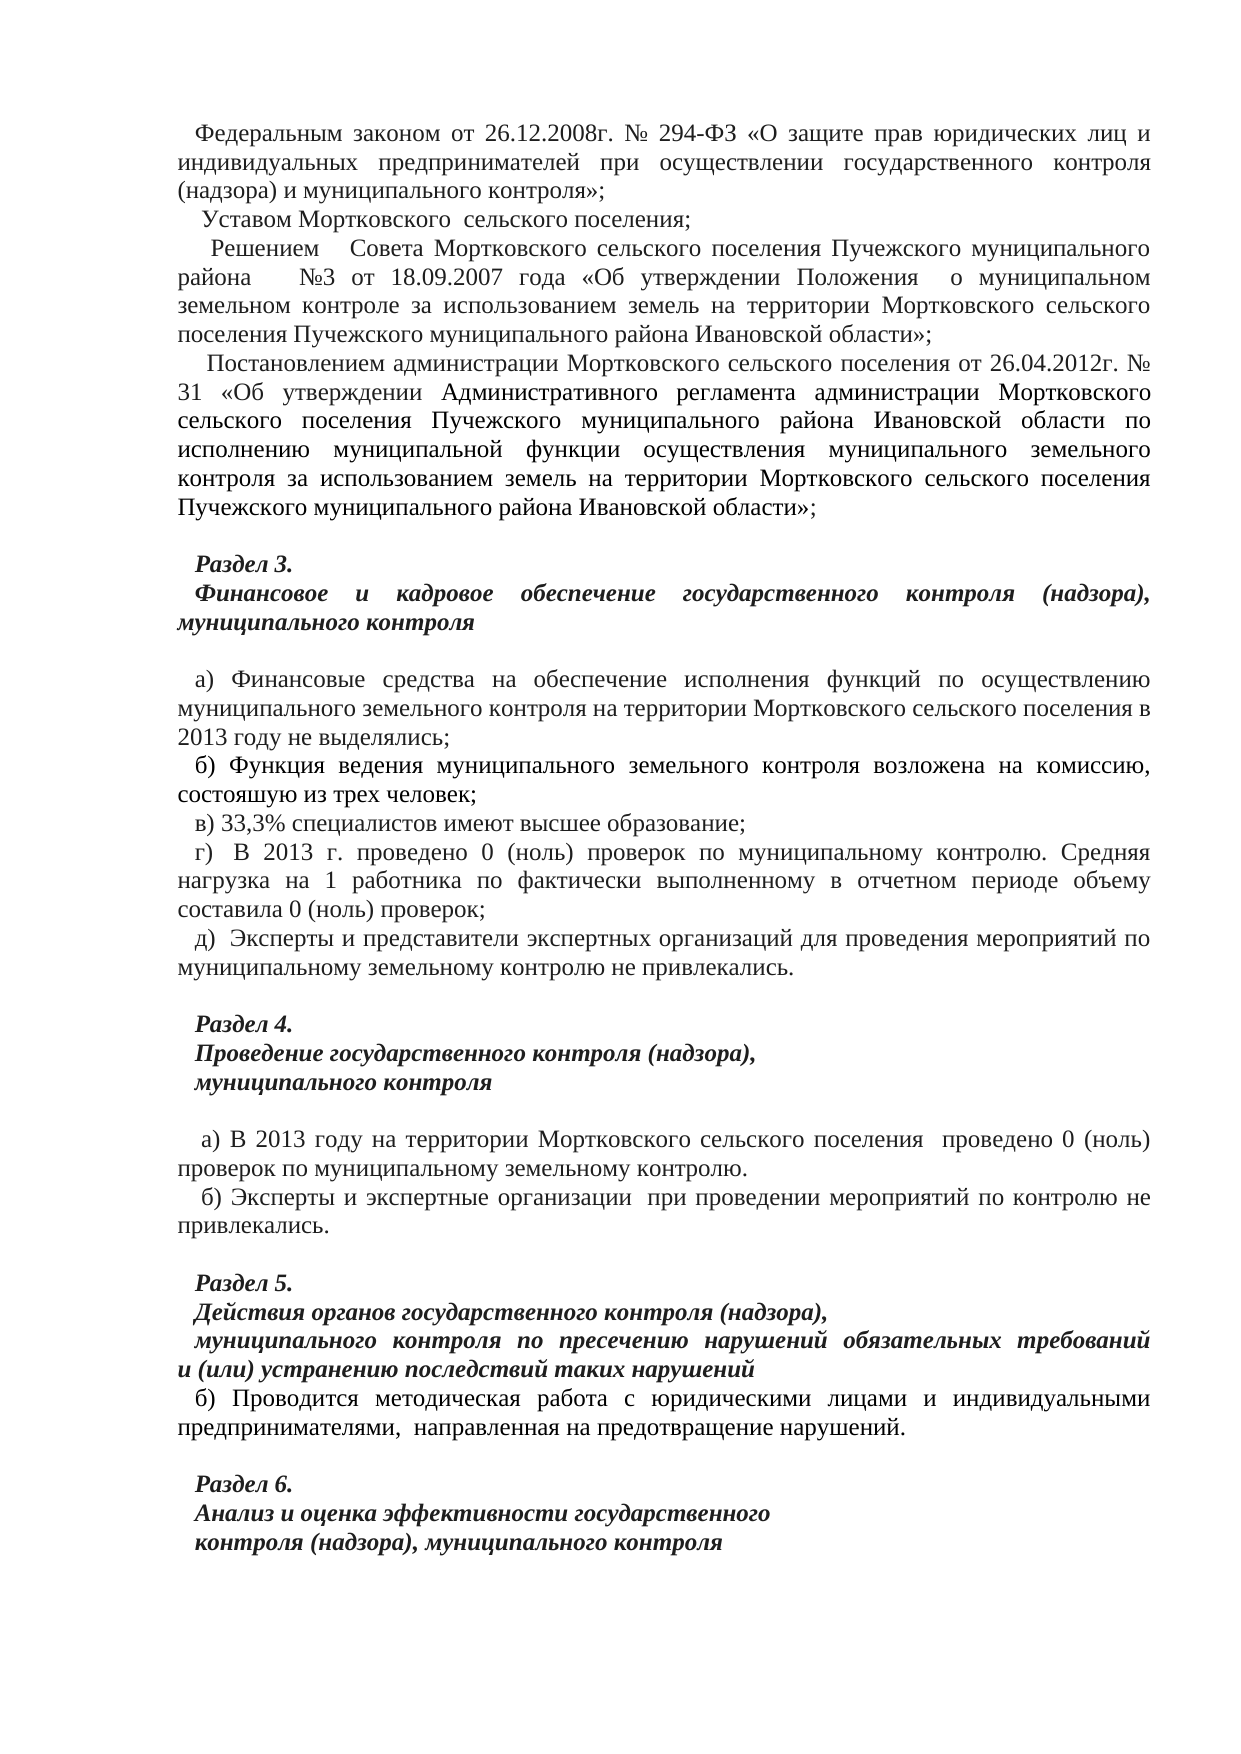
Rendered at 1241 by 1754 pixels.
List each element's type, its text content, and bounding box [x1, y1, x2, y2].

text б) Проводится методическая работа с юридическими лицами и индивидуальными предпринимателями, направленная на предотвращение нарушений. [177, 1383, 1152, 1441]
text Анализ и оценка эффективности государственного [177, 1498, 1152, 1527]
text муниципального контроля [177, 1067, 1152, 1096]
text в) 33,3% специалистов имеют высшее образование; [177, 808, 1152, 837]
text Уставом Мортковского сельского поселения; [177, 204, 1152, 233]
text Раздел 6. [177, 1469, 1152, 1498]
text Проведение государственного контроля (надзора), [177, 1038, 1152, 1067]
text Раздел 5. [177, 1268, 1152, 1297]
text Раздел 4. [177, 1009, 1152, 1038]
text Постановлением администрации Мортковского сельского поселения от 26.04.2012г. № 31 «Об утверждении Административного регламента администрации Мортковского сельского поселения Пучежского муниципального района Ивановской области по исполнению муниципальной функции осуществления муниципального земельного контроля за использованием земель на территории Мортковского сельского поселения Пучежского муниципального района Ивановской области»; [177, 348, 1152, 521]
text контроля (надзора), муниципального контроля [177, 1527, 1152, 1556]
text Федеральным законом от 26.12.2008г. № 294-ФЗ «О защите прав юридических лиц и индивидуальных предпринимателей при осуществлении государственного контроля (надзора) и муниципального контроля»; [177, 118, 1152, 204]
text муниципального контроля по пресечению нарушений обязательных требований и (или) устранению последствий таких нарушений [177, 1326, 1152, 1383]
text Решением Совета Мортковского сельского поселения Пучежского муниципального района №3 от 18.09.2007 года «Об утверждении Положения о муниципальном земельном контроле за использованием земель на территории Мортковского сельского поселения Пучежского муниципального района Ивановской области»; [177, 233, 1152, 348]
text Финансовое и кадровое обеспечение государственного контроля (надзора), муниципального контроля [177, 578, 1152, 636]
text Раздел 3. [177, 549, 1152, 578]
text Действия органов государственного контроля (надзора), [177, 1297, 1152, 1326]
text г) В 2013 г. проведено 0 (ноль) проверок по муниципальному контролю. Средняя нагрузка на 1 работника по фактически выполненному в отчетном периоде объему составила 0 (ноль) проверок; [177, 837, 1152, 923]
text б) Эксперты и экспертные организации при проведении мероприятий по контролю не привлекались. [177, 1182, 1152, 1239]
text а) Финансовые средства на обеспечение исполнения функций по осуществлению муниципального земельного контроля на территории Мортковского сельского поселения в 2013 году не выделялись; [177, 664, 1152, 751]
text д) Эксперты и представители экспертных организаций для проведения мероприятий по муниципальному земельному контролю не привлекались. [177, 923, 1152, 981]
text а) В 2013 году на территории Мортковского сельского поселения проведено 0 (ноль) проверок по муниципальному земельному контролю. [177, 1124, 1152, 1182]
text б) Функция ведения муниципального земельного контроля возложена на комиссию, состояшую из трех человек; [177, 751, 1152, 808]
